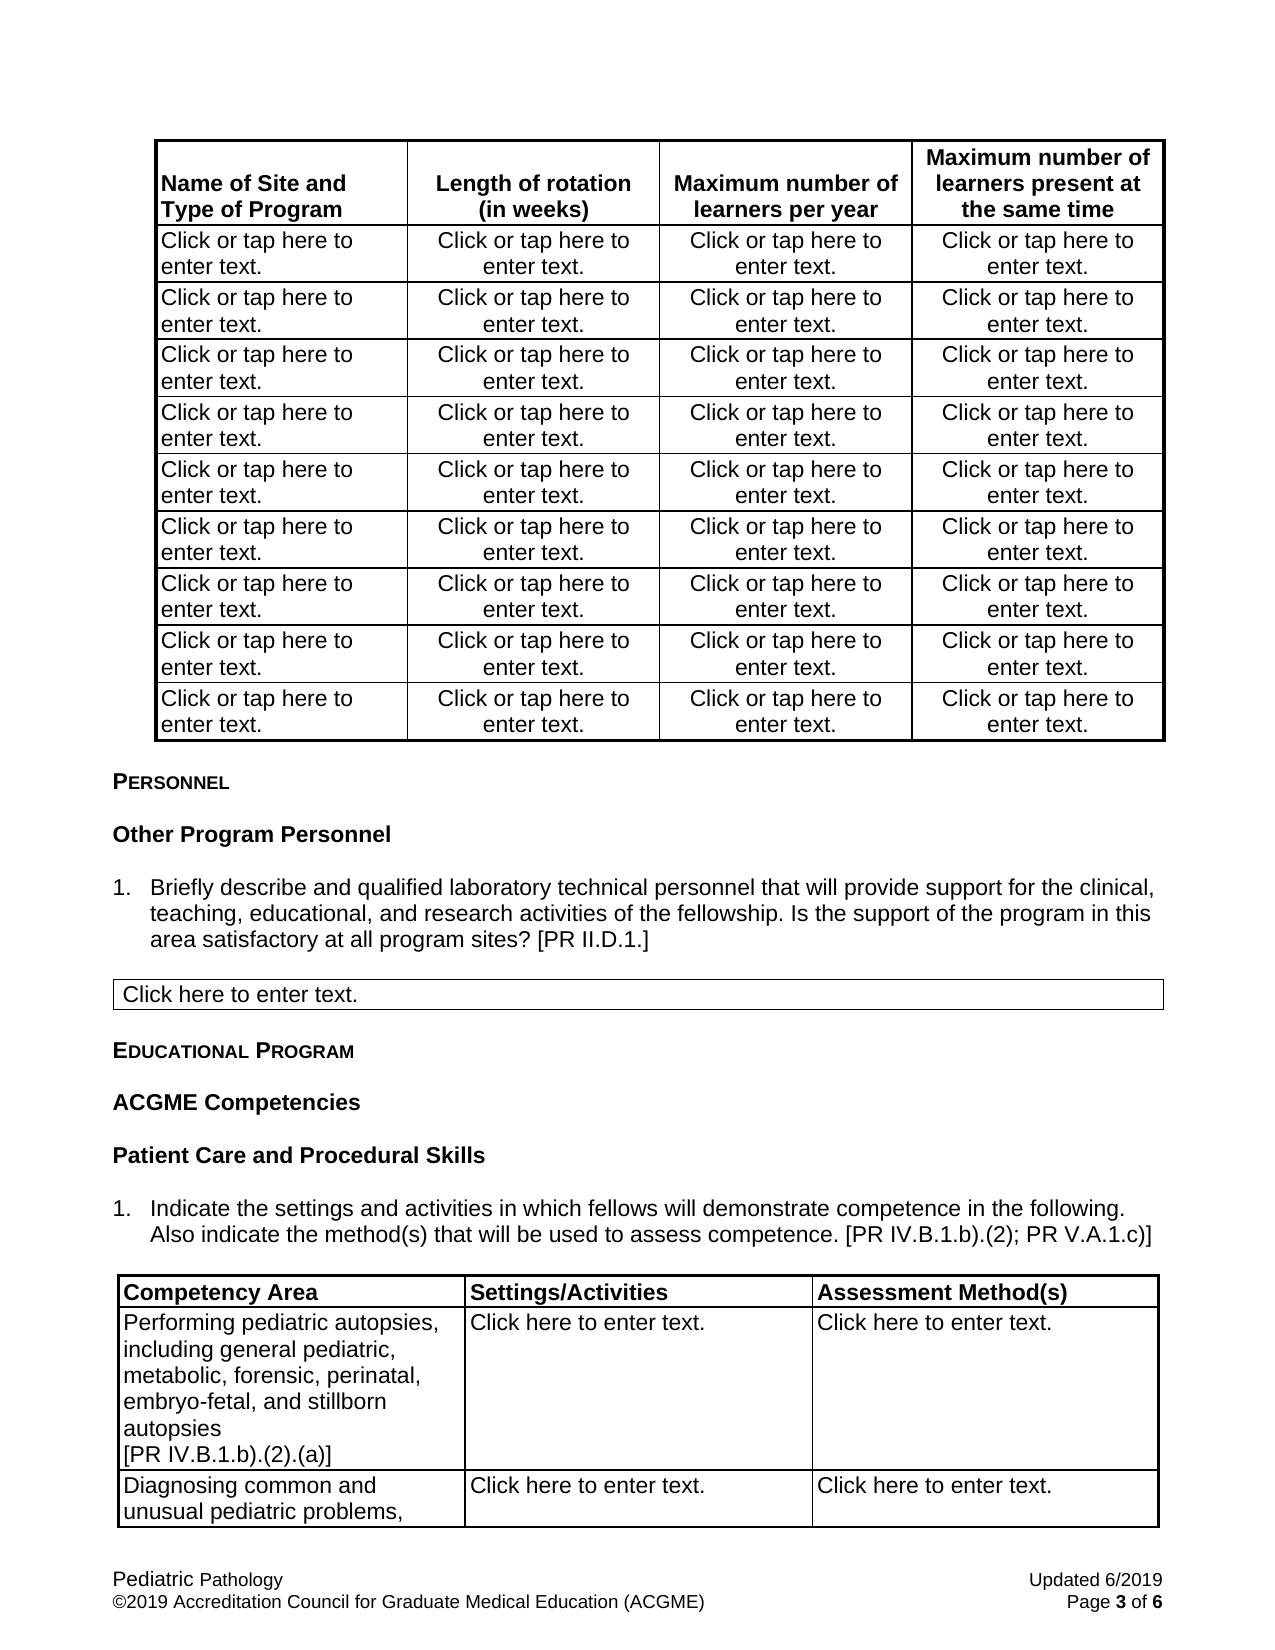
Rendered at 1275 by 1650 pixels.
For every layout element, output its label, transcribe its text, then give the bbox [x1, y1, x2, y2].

table_cell Performing pediatric autopsies, including general pediatric, metabolic, forensic, perinatal, embryo-fetal, and stillborn autopsies [PR IV.B.1.b).(2).(a)] [120, 1308, 464, 1469]
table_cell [120, 1471, 464, 1526]
text Educational Program [112, 1037, 1162, 1063]
text ACGME Competencies [112, 1089, 1162, 1116]
text Other Program Personnel [112, 821, 1162, 847]
table_header Length of rotation (in weeks) [408, 142, 659, 224]
table_header Assessment Method(s) [813, 1277, 1157, 1306]
list Briefly describe and qualified laboratory technical personnel that will provide support for the clinical, teaching, educational, and research activities of the fellowship. Is the support of the program in this area satisfactory at all program sites? [PR II.D.1.] [112, 873, 1162, 953]
table_header Name of Site and Type of Program [158, 142, 407, 224]
table_header Settings/Activities [466, 1277, 812, 1306]
text Patient Care and Procedural Skills [112, 1142, 1162, 1168]
table_header Maximum number of learners per year [660, 142, 911, 224]
text Personnel [112, 768, 1162, 794]
table_header Maximum number of learners present at the same time [913, 142, 1162, 224]
table_header Competency Area [120, 1277, 464, 1306]
list Indicate the settings and activities in which fellows will demonstrate competence in the following. Also indicate the method(s) that will be used to assess competence. [PR IV.B.1.b).(2); PR V.A.1.c)] [112, 1195, 1162, 1247]
